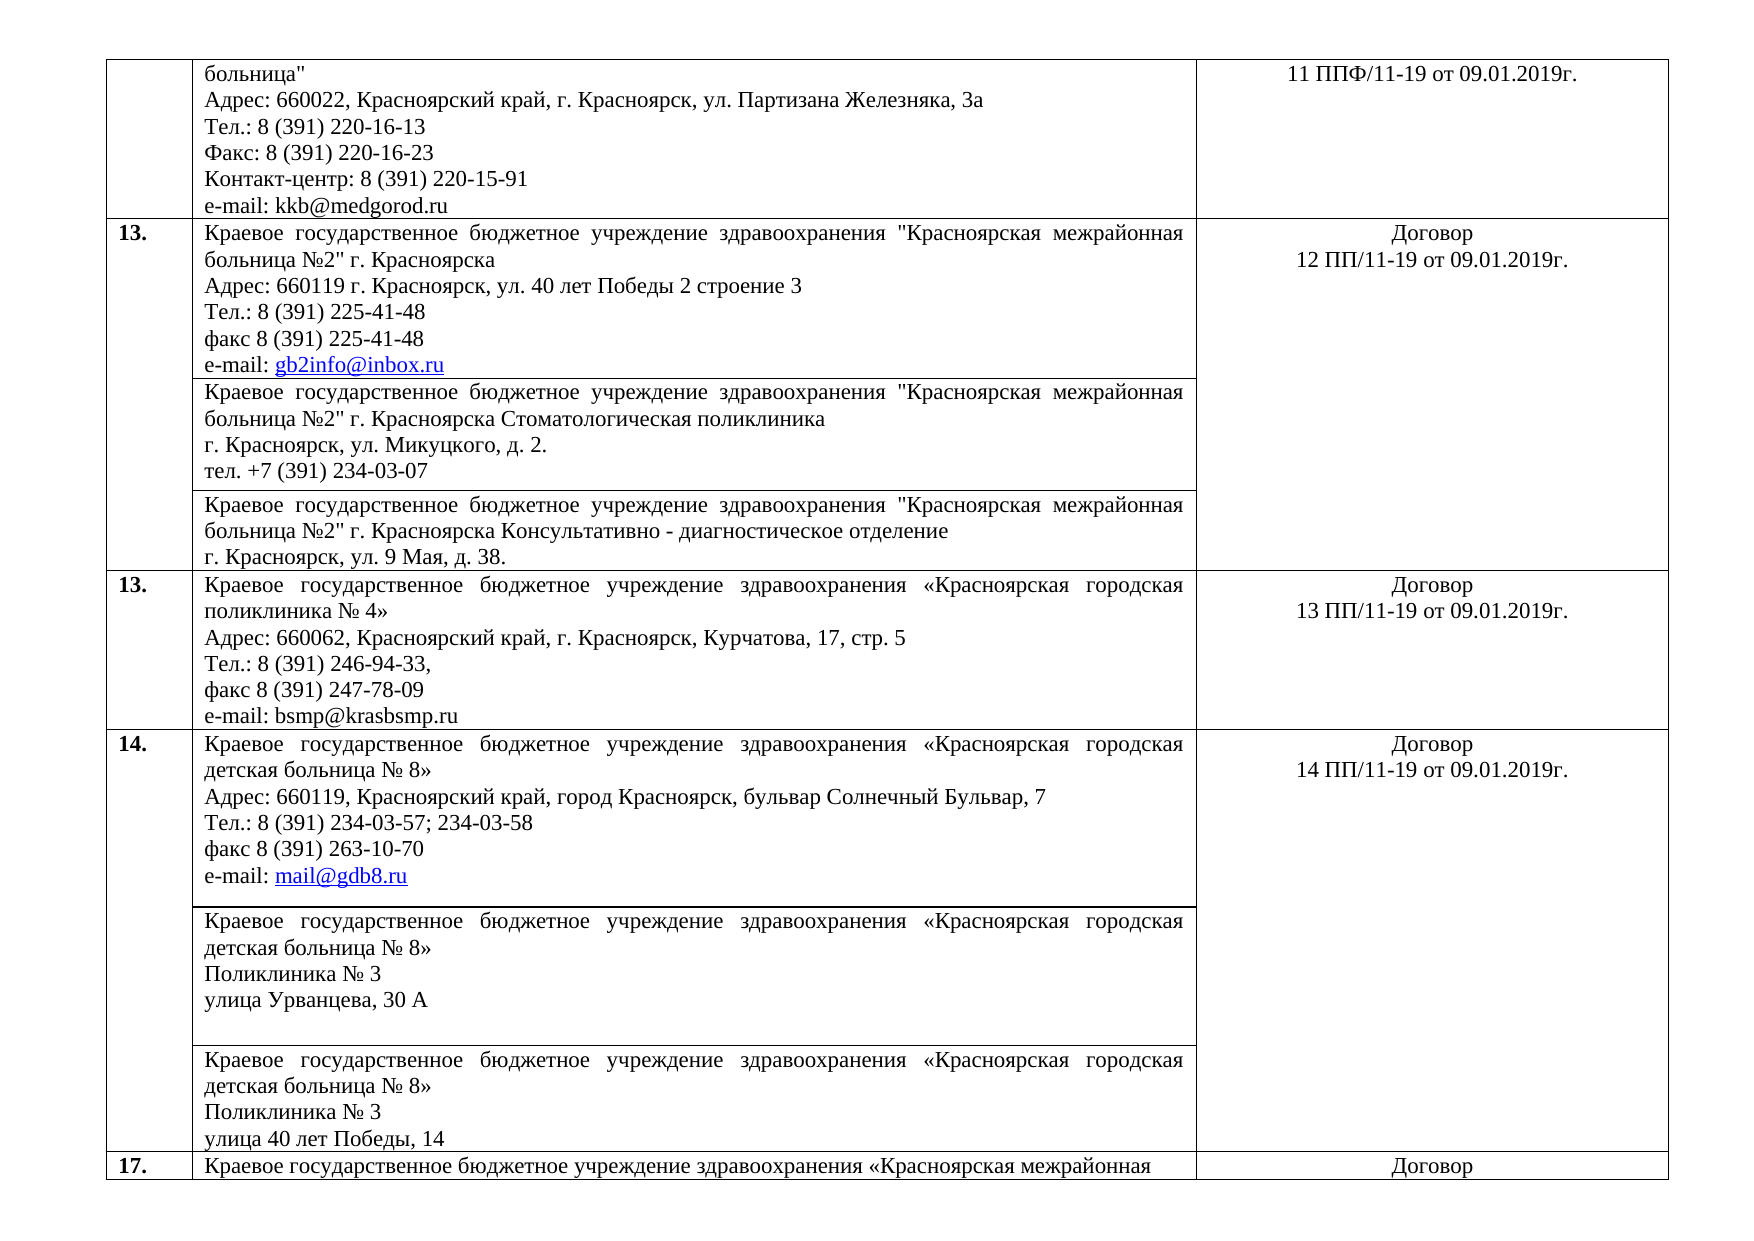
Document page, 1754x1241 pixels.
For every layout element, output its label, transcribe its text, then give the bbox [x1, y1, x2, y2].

table_cell Краевое государственное бюджетное учреждение здравоохранения "Красноярская межрайонная больница №2" г. Красноярска Адрес: 660119 г. Красноярск, ул. 40 лет Победы 2 строение 3 Тел.: 8 (391) 225-41-48 факс 8 (391) 225-41-48 e-mail: gb2info@inbox.ru [193, 219, 1196, 377]
table_cell Договор 13 ПП/11-19 от 09.01.2019г. [1197, 571, 1668, 729]
table_cell Краевое государственное бюджетное учреждение здравоохранения "Красноярская межрайонная больница №2" г. Красноярска Стоматологическая поликлиника г. Красноярск, ул. Микуцкого, д. 2. тел. +7 (391) 234-03-07 [193, 379, 1196, 490]
table_cell Краевое государственное бюджетное учреждение здравоохранения «Красноярская городская детская больница № 8» Поликлиника № 3 улица Урванцева, 30 А [193, 908, 1196, 1045]
table_cell [107, 60, 192, 218]
table_cell [107, 571, 192, 729]
table_cell [107, 1152, 192, 1178]
table_cell Краевое государственное бюджетное учреждение здравоохранения «Красноярская городская детская больница № 8» Поликлиника № 3 улица 40 лет Победы, 14 [193, 1046, 1196, 1151]
table_cell [107, 730, 192, 1151]
table_cell Договор 12 ПП/11-19 от 09.01.2019г. [1197, 219, 1668, 570]
table_cell [107, 219, 192, 570]
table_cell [1197, 1152, 1668, 1178]
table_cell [193, 1152, 1196, 1178]
table_cell Договор 14 ПП/11-19 от 09.01.2019г. [1197, 730, 1668, 1151]
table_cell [1197, 60, 1668, 218]
table_cell Краевое государственное бюджетное учреждение здравоохранения «Красноярская городская поликлиника № 4» Адрес: 660062, Красноярский край, г. Красноярск, Курчатова, 17, стр. 5 Тел.: 8 (391) 246-94-33, факс 8 (391) 247-78-09 e-mail: bsmp@krasbsmp.ru [193, 571, 1196, 729]
table_cell Краевое государственное бюджетное учреждение здравоохранения «Красноярская городская детская больница № 8» Адрес: 660119, Красноярский край, город Красноярск, бульвар Солнечный Бульвар, 7 Тел.: 8 (391) 234-03-57; 234-03-58 факс 8 (391) 263-10-70 e-mail: mail@gdb8.ru [193, 730, 1196, 906]
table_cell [193, 60, 1196, 218]
table_cell Краевое государственное бюджетное учреждение здравоохранения "Красноярская межрайонная больница №2" г. Красноярска Консультативно - диагностическое отделение г. Красноярск, ул. 9 Мая, д. 38. [193, 491, 1196, 570]
